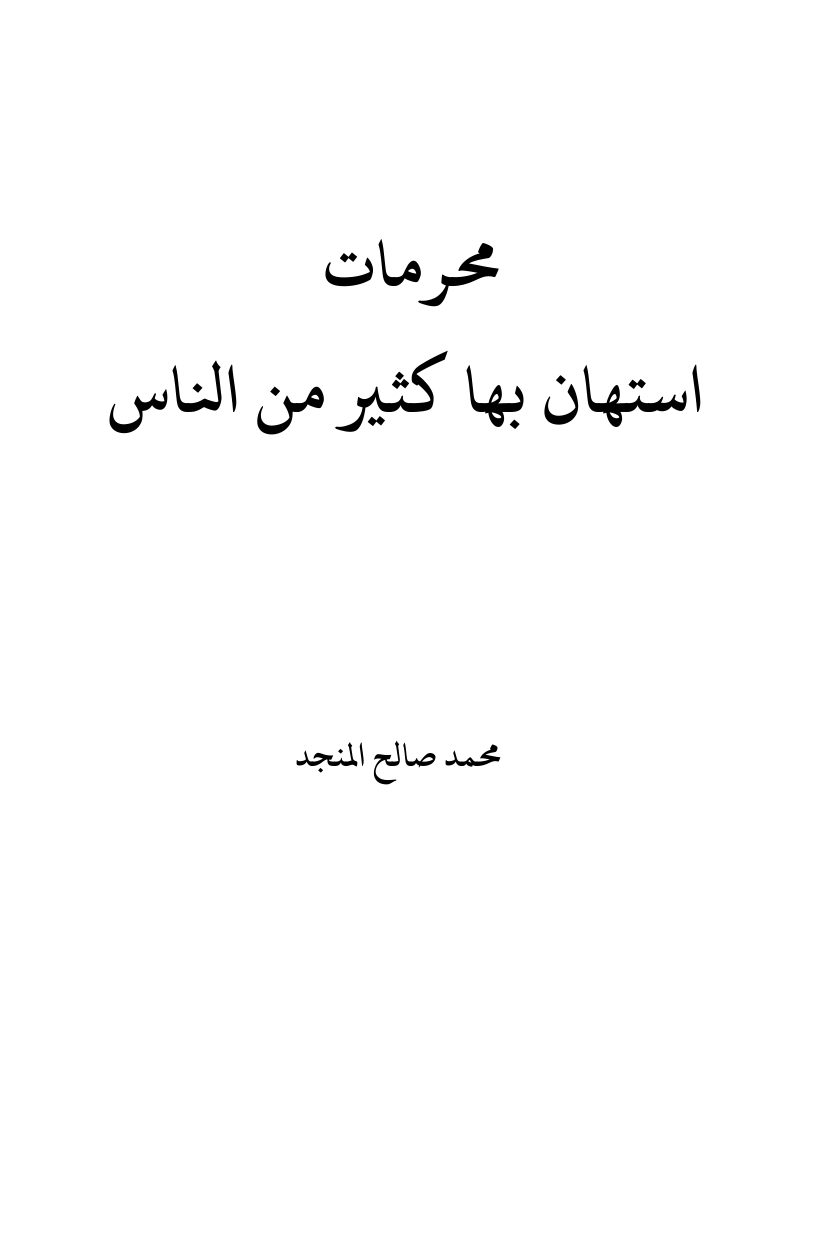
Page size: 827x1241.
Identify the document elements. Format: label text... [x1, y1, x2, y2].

text محمد صالح المنجد [89, 724, 738, 787]
text محرمات استهان بها كثير من الناس [89, 202, 738, 454]
